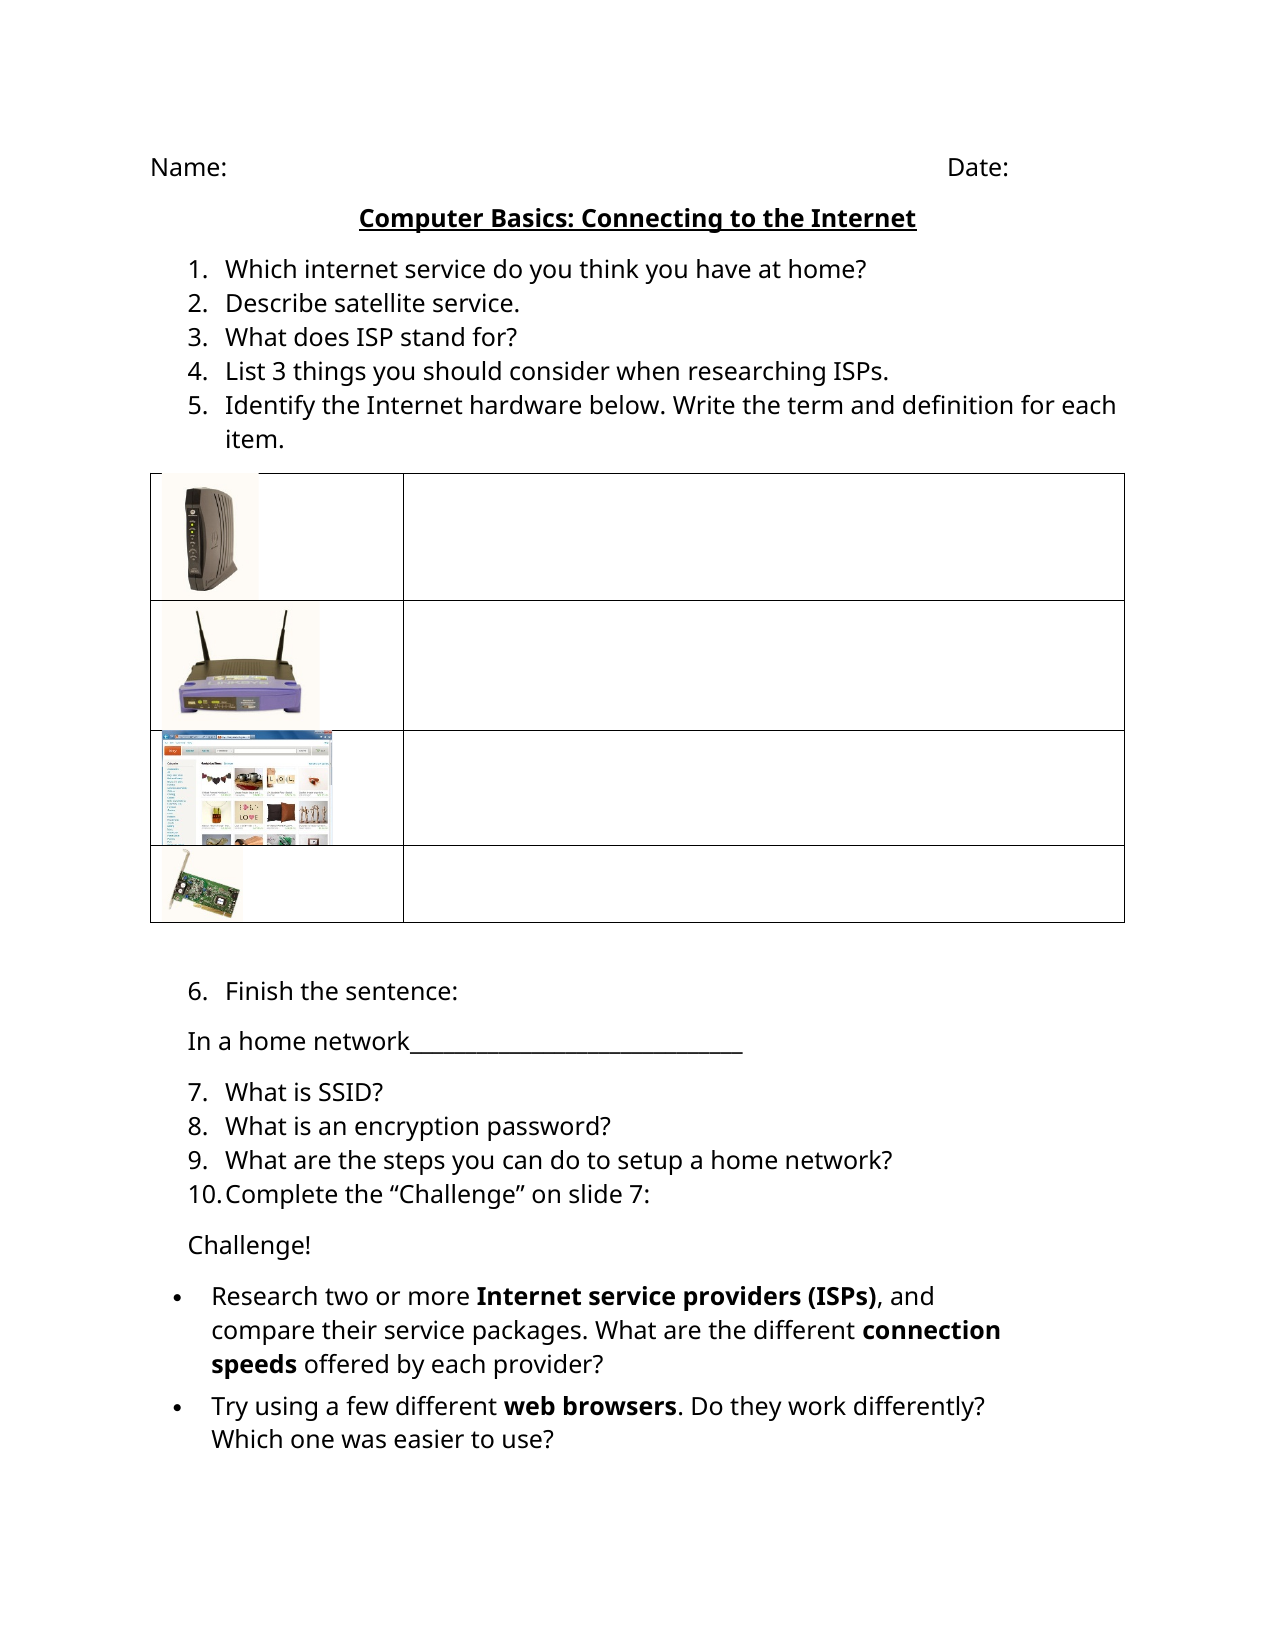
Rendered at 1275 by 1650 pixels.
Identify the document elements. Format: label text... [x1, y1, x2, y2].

list What is SSID? [187, 1075, 1125, 1109]
list List 3 things you should consider when researching ISPs. [187, 354, 1125, 388]
picture [161, 473, 259, 600]
table_cell [151, 846, 161, 922]
text Computer Basics: Connecting to the Internet [150, 201, 1125, 235]
table_cell [404, 846, 1124, 922]
text In a home network______________________________ [187, 1024, 1125, 1058]
table_cell [151, 731, 161, 845]
picture [161, 846, 243, 922]
table_cell [333, 731, 403, 845]
list What are the steps you can do to setup a home network? [187, 1143, 1125, 1177]
list What does ISP stand for? [187, 319, 1125, 354]
list Describe satellite service. [187, 286, 1125, 319]
list Try using a few different web browsers. Do they work differently? Which one was easier to use? [173, 1388, 1042, 1456]
table_header [404, 474, 1124, 600]
table_cell [404, 601, 1124, 730]
text Challenge! [187, 1228, 1125, 1262]
list Finish the sentence: [187, 973, 1125, 1007]
list What is an encryption password? [187, 1109, 1125, 1143]
table_cell [404, 731, 1124, 845]
list Research two or more Internet service providers (ISPs), and compare their service packages. What are the different connection speeds offered by each provider? [173, 1278, 1042, 1381]
table_cell [320, 601, 403, 730]
table_header [151, 474, 161, 600]
text Name: Date: [150, 150, 1125, 184]
table_cell [151, 601, 161, 730]
picture [161, 601, 333, 845]
list Which internet service do you think you have at home? [187, 251, 1125, 286]
table_cell [243, 846, 403, 922]
list Identify the Internet hardware below. Write the term and definition for each item. [187, 388, 1125, 456]
list Complete the “Challenge” on slide 7: [187, 1177, 1125, 1211]
table_header [259, 474, 403, 600]
